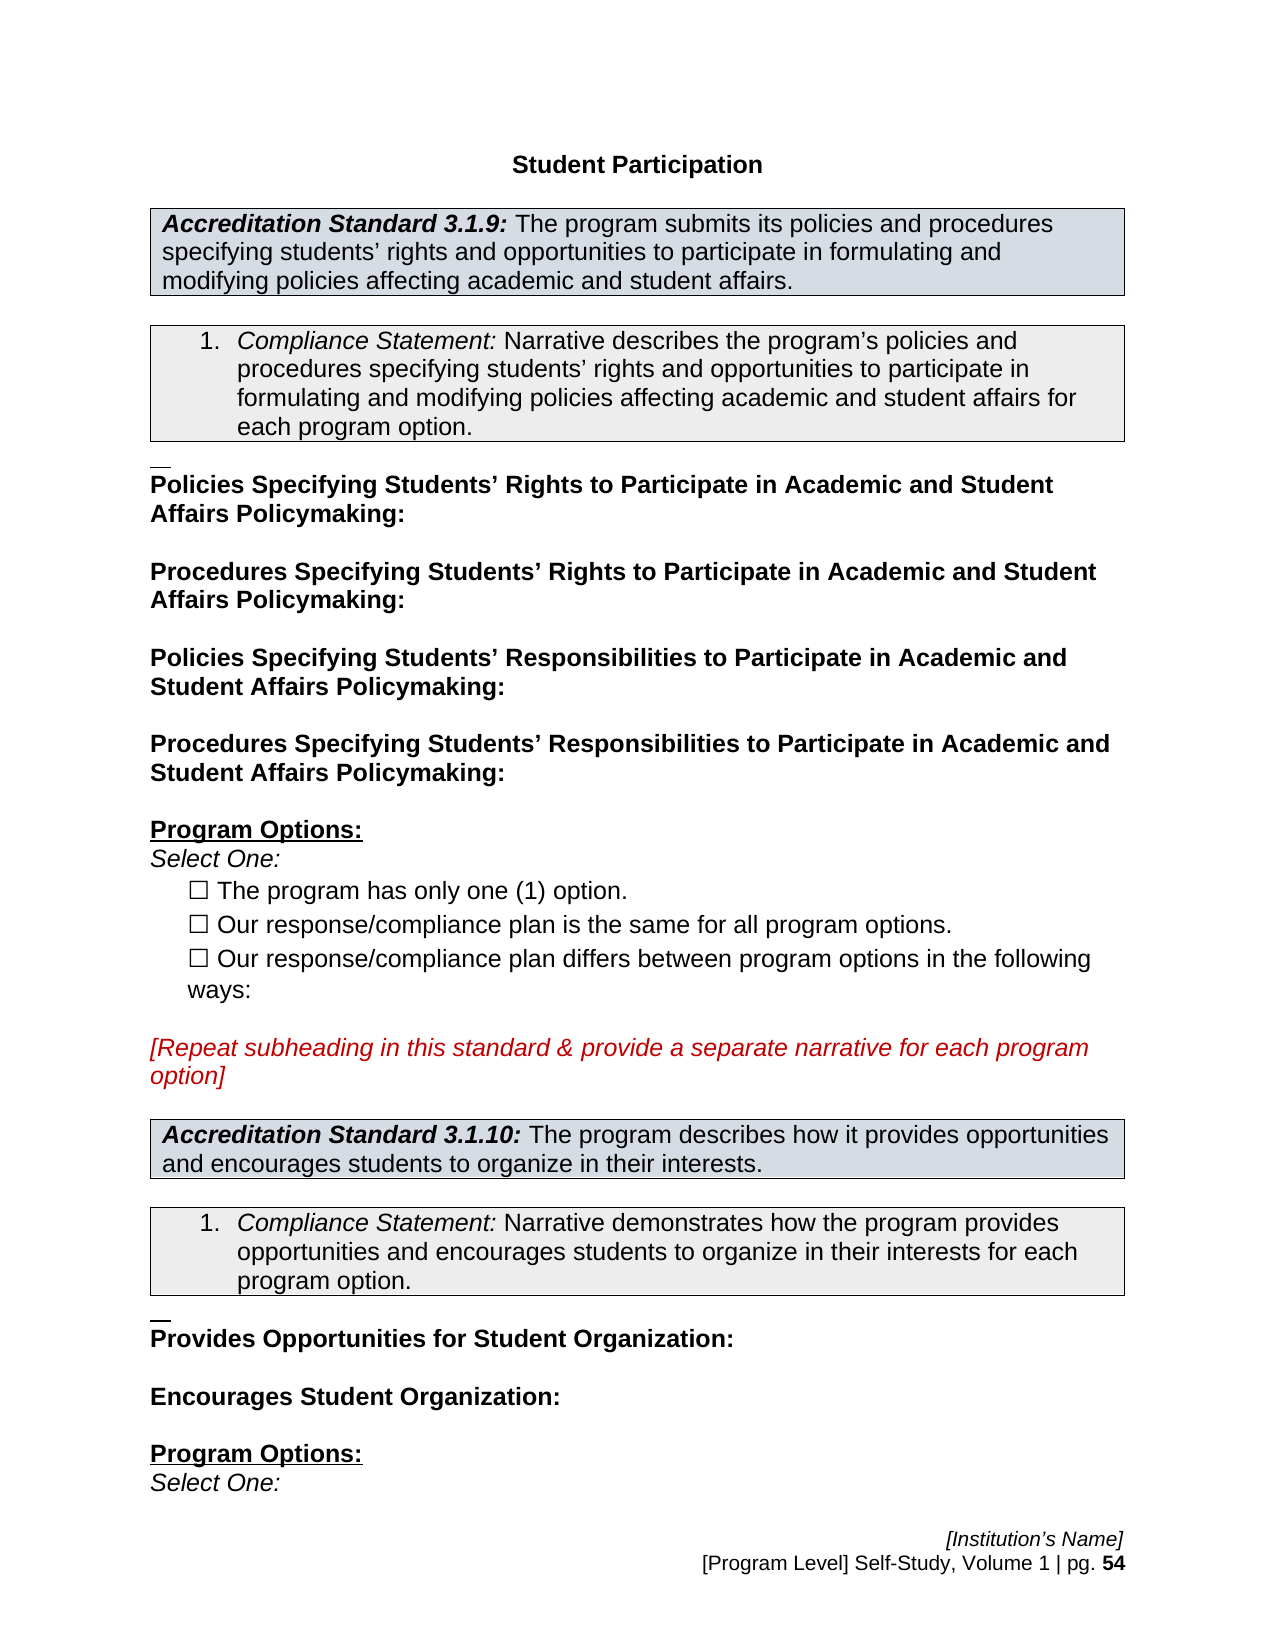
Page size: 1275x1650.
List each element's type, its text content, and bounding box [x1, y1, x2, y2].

text Our response/compliance plan is the same for all program options. [187, 907, 1125, 941]
text Provides Opportunities for Student Organization: [150, 1324, 1125, 1353]
table_header Compliance Statement: Narrative demonstrates how the program provides opportunities and encourages students to organize in their interests for each program option. [151, 1208, 1124, 1294]
text Our response/compliance plan differs between program options in the following ways: [187, 941, 1125, 1004]
text The program has only one (1) option. [150, 873, 1125, 907]
text Program Options: [150, 815, 1125, 844]
text Program Options: [150, 1439, 1125, 1468]
text Procedures Specifying Students’ Rights to Participate in Academic and Student Affairs Policymaking: [150, 557, 1125, 614]
text Procedures Specifying Students’ Responsibilities to Participate in Academic and Student Affairs Policymaking: [150, 729, 1125, 787]
text [Repeat subheading in this standard & provide a separate narrative for each program option] [150, 1033, 1125, 1090]
table_header Accreditation Standard 3.1.10: The program describes how it provides opportunities and encourages students to organize in their interests. [151, 1120, 1124, 1177]
text Encourages Student Organization: [150, 1382, 1125, 1411]
table_header Compliance Statement: Narrative describes the program’s policies and procedures specifying students’ rights and opportunities to participate in formulating and modifying policies affecting academic and student affairs for each program option. [151, 326, 1124, 441]
table_header Accreditation Standard 3.1.9: The program submits its policies and procedures specifying students’ rights and opportunities to participate in formulating and modifying policies affecting academic and student affairs. [151, 209, 1124, 295]
text Select One: [150, 844, 1125, 873]
text Policies Specifying Students’ Responsibilities to Participate in Academic and Student Affairs Policymaking: [150, 643, 1125, 700]
text Student Participation [150, 150, 1125, 179]
text Select One: [150, 1468, 1125, 1497]
text Policies Specifying Students’ Rights to Participate in Academic and Student Affairs Policymaking: [150, 470, 1125, 528]
